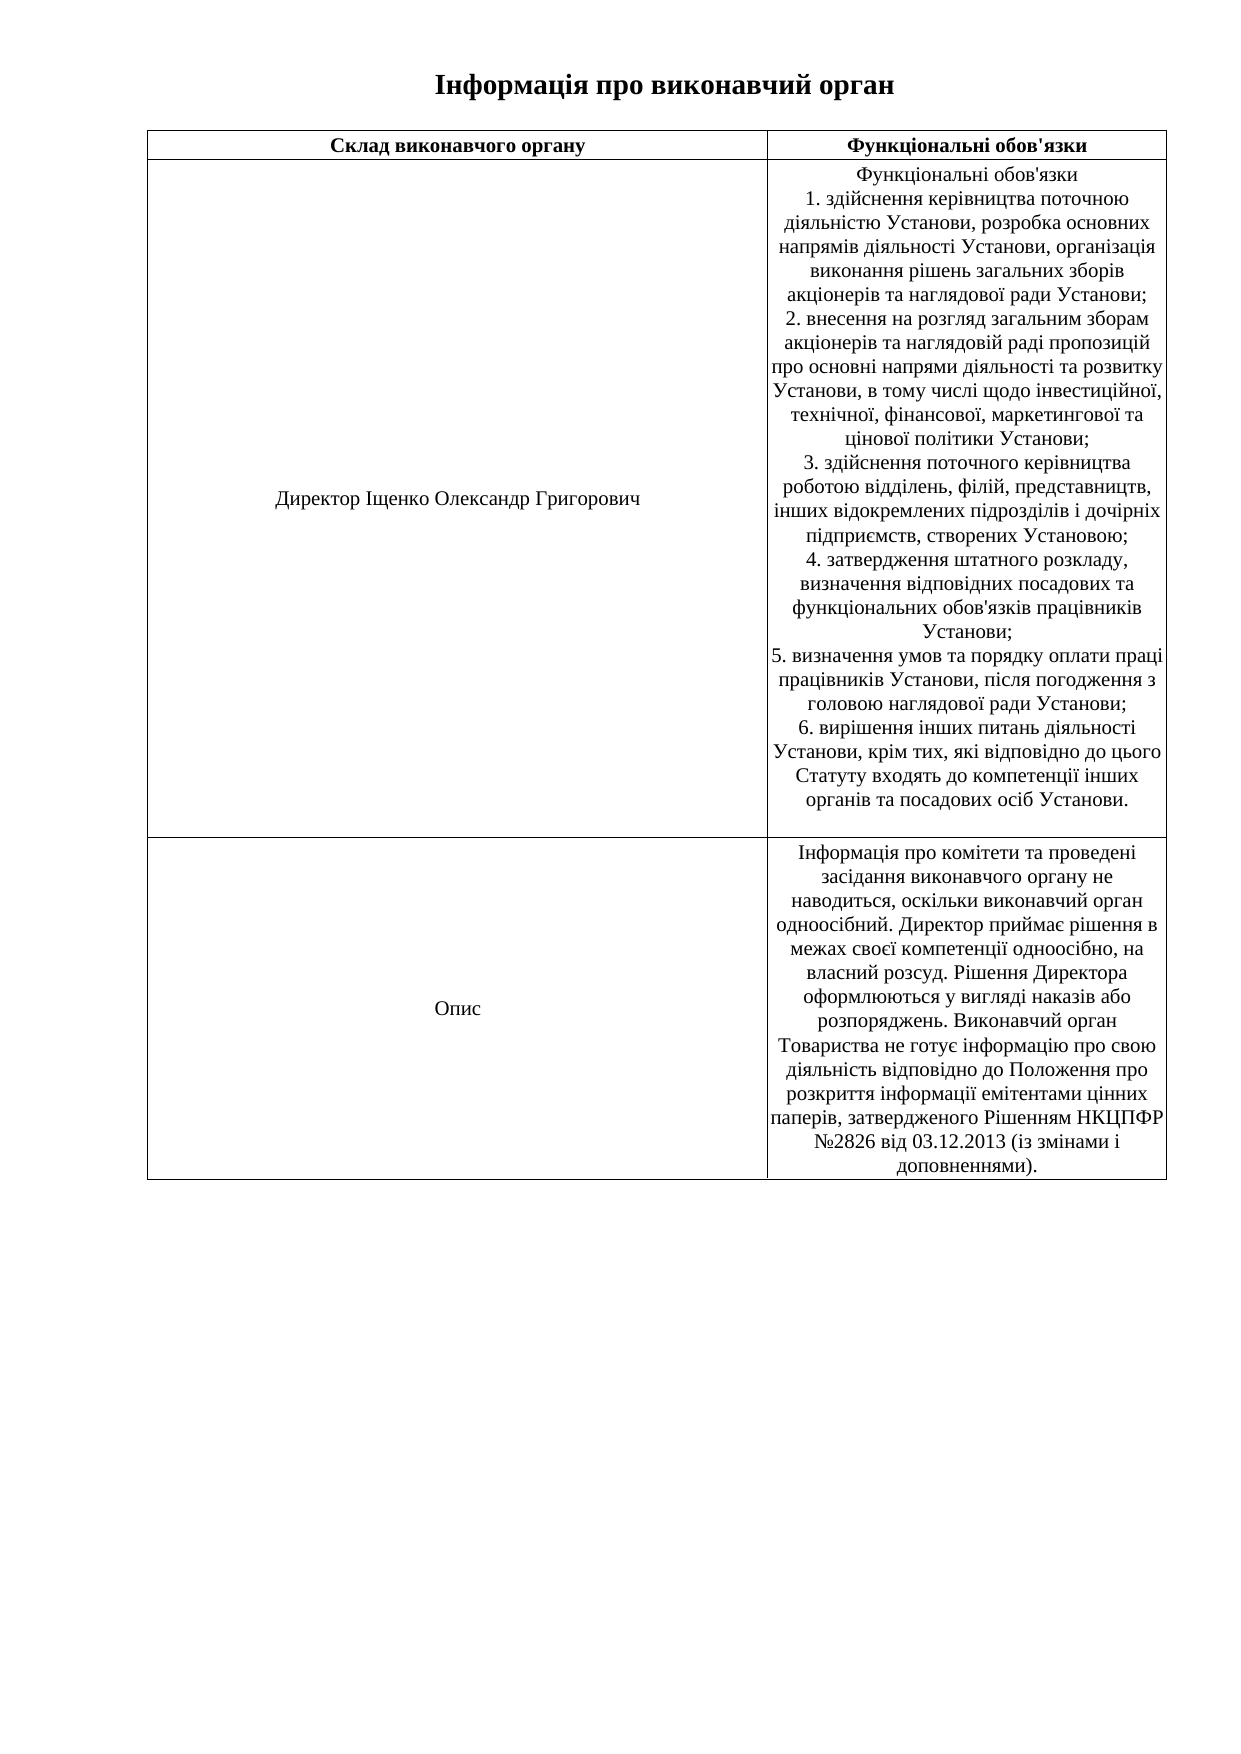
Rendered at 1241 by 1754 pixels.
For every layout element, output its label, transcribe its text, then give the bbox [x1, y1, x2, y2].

text Інформація про виконавчий орган [148, 67, 1181, 101]
table_cell Опис [148, 838, 767, 1178]
table_header Функціональні обов'язки [768, 131, 1166, 158]
table_cell Директор Iщенко Олександр Григорович [148, 160, 767, 837]
table_header Склад виконавчого органу [148, 131, 767, 158]
table_cell Інформація про комітети та проведені засідання виконавчого органу не наводиться, оскільки виконавчий орган одноосібний. Директор приймає рішення в межах своєї компетенції одноосібно, на власний розсуд. Рішення Директора оформлюються у вигляді наказів або розпоряджень. Виконавчий орган Товариства не готує інформацію про свою діяльність відповідно до Положення про розкриття інформації емітентами цінних паперів, затвердженого Рішенням НКЦПФР №2826 від 03.12.2013 (із змінами і доповненнями). [768, 838, 1166, 1178]
table_cell Функціональні обов'язки 1. здійснення керівництва поточною діяльністю Установи, розробка основних напрямів діяльності Установи, організація виконання рішень загальних зборів акціонерів та наглядової ради Установи; 2. внесення на розгляд загальним зборам акціонерів та наглядовій раді пропозицій про основні напрями діяльності та розвитку Установи, в тому числі щодо інвестиційної, технічної, фінансової, маркетингової та цінової політики Установи; 3. здійснення поточного керівництва роботою відділень, філій, представництв, інших відокремлених підрозділів і дочірніх підприємств, створених Установою; 4. затвердження штатного розкладу, визначення відповідних посадових та функціональних обов'язків працівників Установи; 5. визначення умов та порядку оплати праці працівників Установи, після погодження з головою наглядової ради Установи; 6. вирішення інших питань діяльності Установи, крім тих, які відповідно до цього Статуту входять до компетенції інших органів та посадових осіб Установи. [768, 160, 1166, 837]
